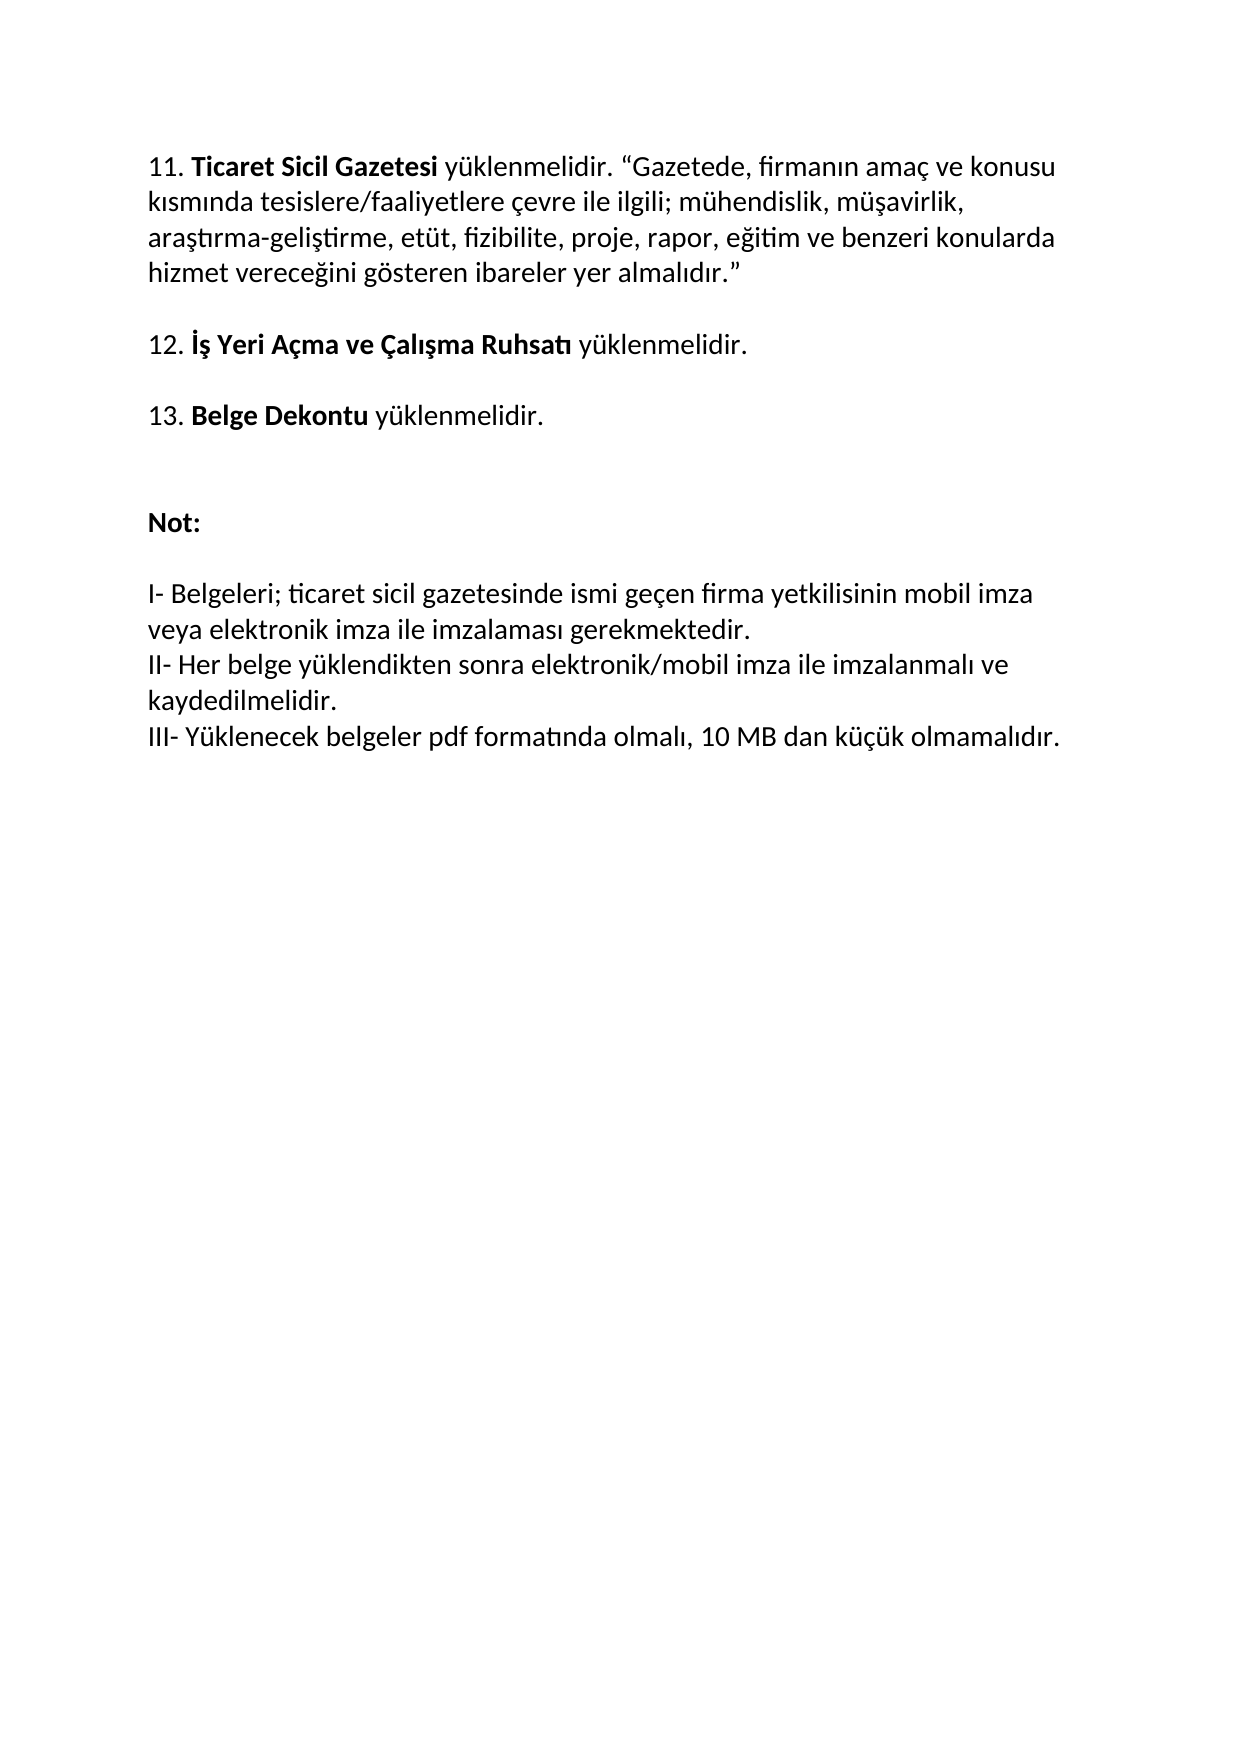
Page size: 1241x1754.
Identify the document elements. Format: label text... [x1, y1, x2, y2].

text 13. Belge Dekontu yüklenmelidir. [148, 397, 1093, 433]
text Not: [148, 504, 1093, 539]
text 11. Ticaret Sicil Gazetesi yüklenmelidir. “Gazetede, firmanın amaç ve konusu kısmında tesislere/faaliyetlere çevre ile ilgili; mühendislik, müşavirlik, araştırma-geliştirme, etüt, fizibilite, proje, rapor, eğitim ve benzeri konularda hizmet vereceğini gösteren ibareler yer almalıdır.” [148, 148, 1093, 290]
text 12. İş Yeri Açma ve Çalışma Ruhsatı yüklenmelidir. [148, 326, 1093, 361]
text II- Her belge yüklendikten sonra elektronik/mobil imza ile imzalanmalı ve kaydedilmelidir. [148, 646, 1093, 718]
text III- Yüklenecek belgeler pdf formatında olmalı, 10 MB dan küçük olmamalıdır. [148, 718, 1093, 753]
text I- Belgeleri; ticaret sicil gazetesinde ismi geçen firma yetkilisinin mobil imza veya elektronik imza ile imzalaması gerekmektedir. [148, 575, 1093, 646]
